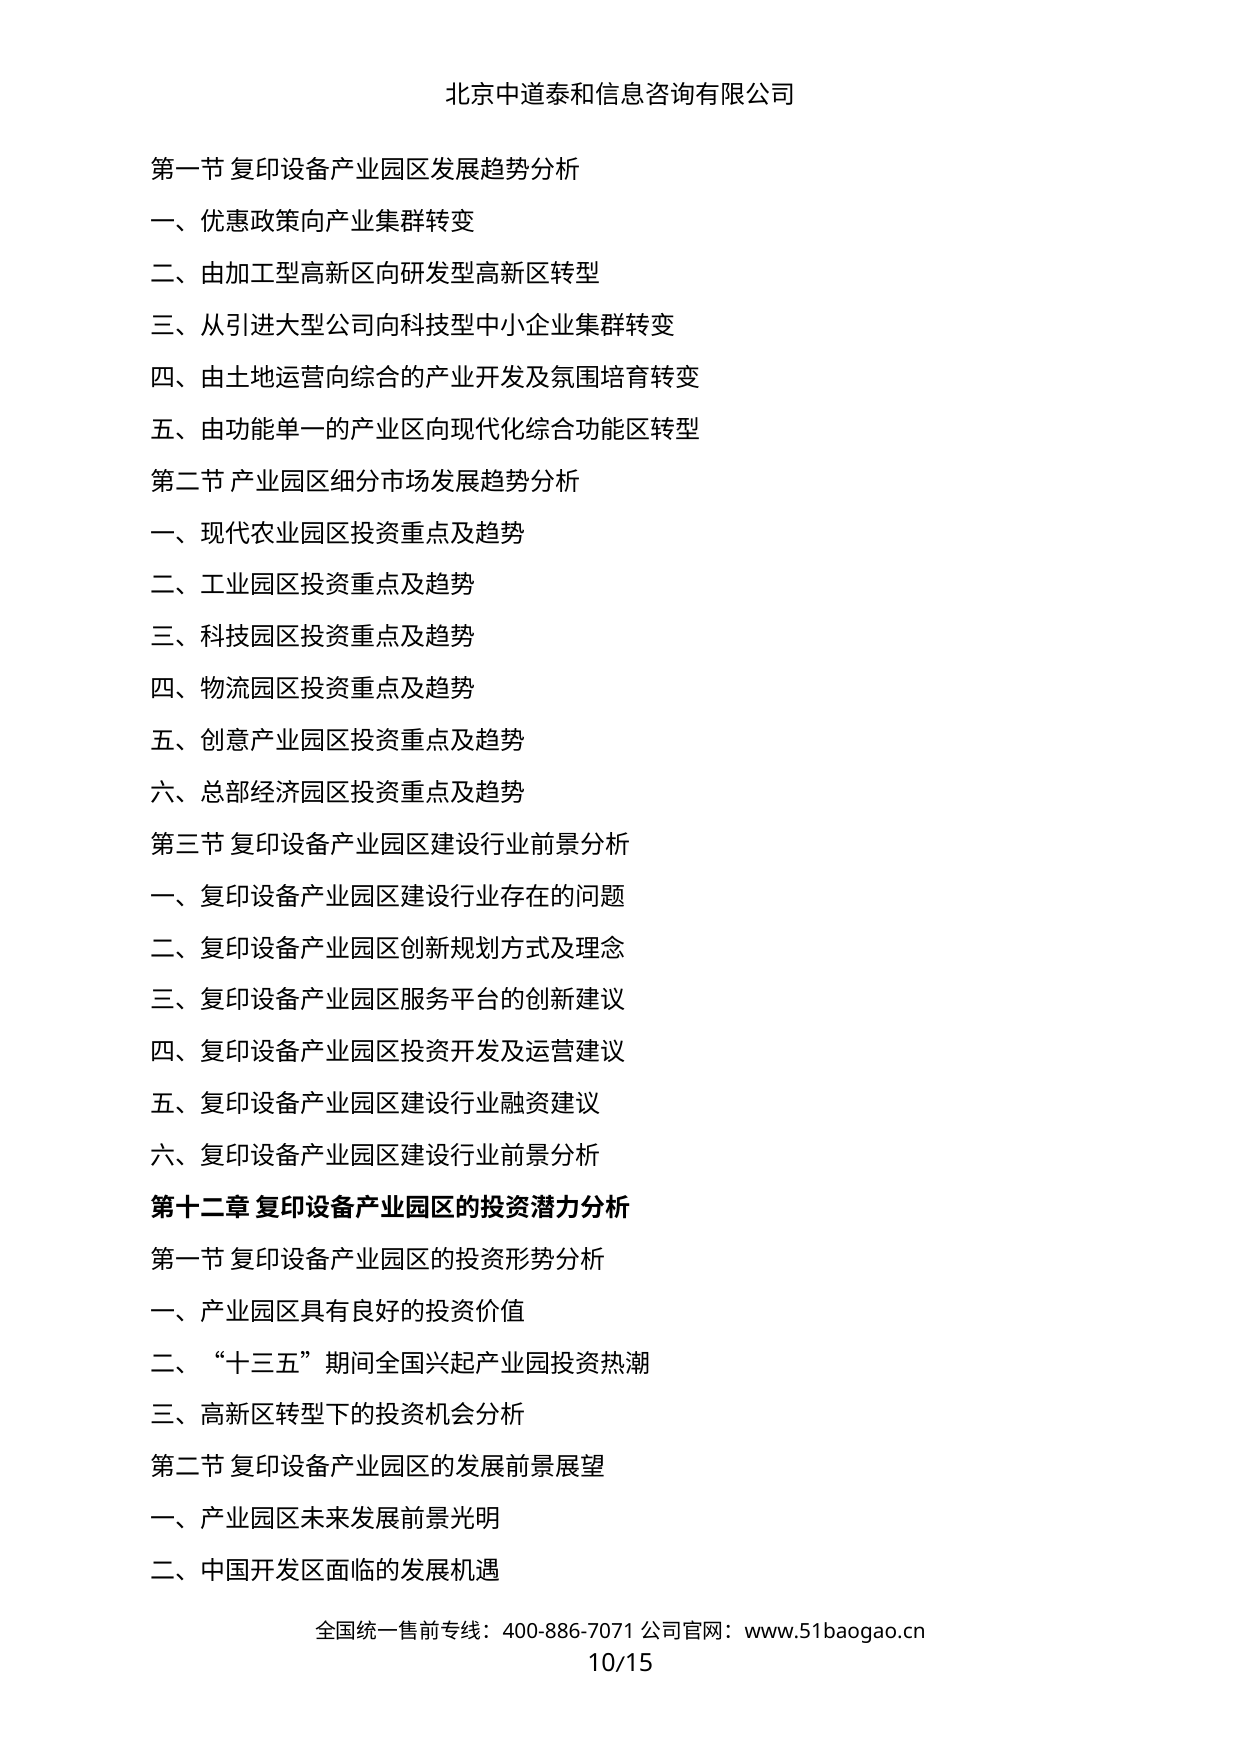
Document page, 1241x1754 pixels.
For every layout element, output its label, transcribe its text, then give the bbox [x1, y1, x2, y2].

text 二、复印设备产业园区创新规划方式及理念 [150, 928, 1090, 964]
text 四、物流园区投资重点及趋势 [150, 669, 1090, 705]
text 二、由加工型高新区向研发型高新区转型 [150, 254, 1090, 290]
text 四、复印设备产业园区投资开发及运营建议 [150, 1032, 1090, 1068]
text 三、科技园区投资重点及趋势 [150, 617, 1090, 653]
text 四、由土地运营向综合的产业开发及氛围培育转变 [150, 357, 1090, 394]
text 三、复印设备产业园区服务平台的创新建议 [150, 980, 1090, 1016]
text 第二节 产业园区细分市场发展趋势分析 [150, 461, 1090, 497]
text 第十二章 复印设备产业园区的投资潜力分析 [150, 1187, 1090, 1224]
text 一、现代农业园区投资重点及趋势 [150, 513, 1090, 549]
text 一、复印设备产业园区建设行业存在的问题 [150, 876, 1090, 912]
text 三、高新区转型下的投资机会分析 [150, 1395, 1090, 1431]
text 第一节 复印设备产业园区发展趋势分析 [150, 150, 1090, 186]
text 五、创意产业园区投资重点及趋势 [150, 721, 1090, 757]
text 二、中国开发区面临的发展机遇 [150, 1551, 1090, 1587]
text 六、总部经济园区投资重点及趋势 [150, 772, 1090, 809]
text 一、产业园区具有良好的投资价值 [150, 1291, 1090, 1327]
text 一、产业园区未来发展前景光明 [150, 1499, 1090, 1535]
text 第一节 复印设备产业园区的投资形势分析 [150, 1239, 1090, 1276]
text 五、复印设备产业园区建设行业融资建议 [150, 1084, 1090, 1120]
text 第三节 复印设备产业园区建设行业前景分析 [150, 824, 1090, 861]
text 二、工业园区投资重点及趋势 [150, 565, 1090, 601]
text 五、由功能单一的产业区向现代化综合功能区转型 [150, 409, 1090, 446]
text 一、优惠政策向产业集群转变 [150, 202, 1090, 238]
text 三、从引进大型公司向科技型中小企业集群转变 [150, 306, 1090, 342]
text 第二节 复印设备产业园区的发展前景展望 [150, 1447, 1090, 1483]
text 六、复印设备产业园区建设行业前景分析 [150, 1136, 1090, 1172]
text 二、“十三五”期间全国兴起产业园投资热潮 [150, 1343, 1090, 1379]
